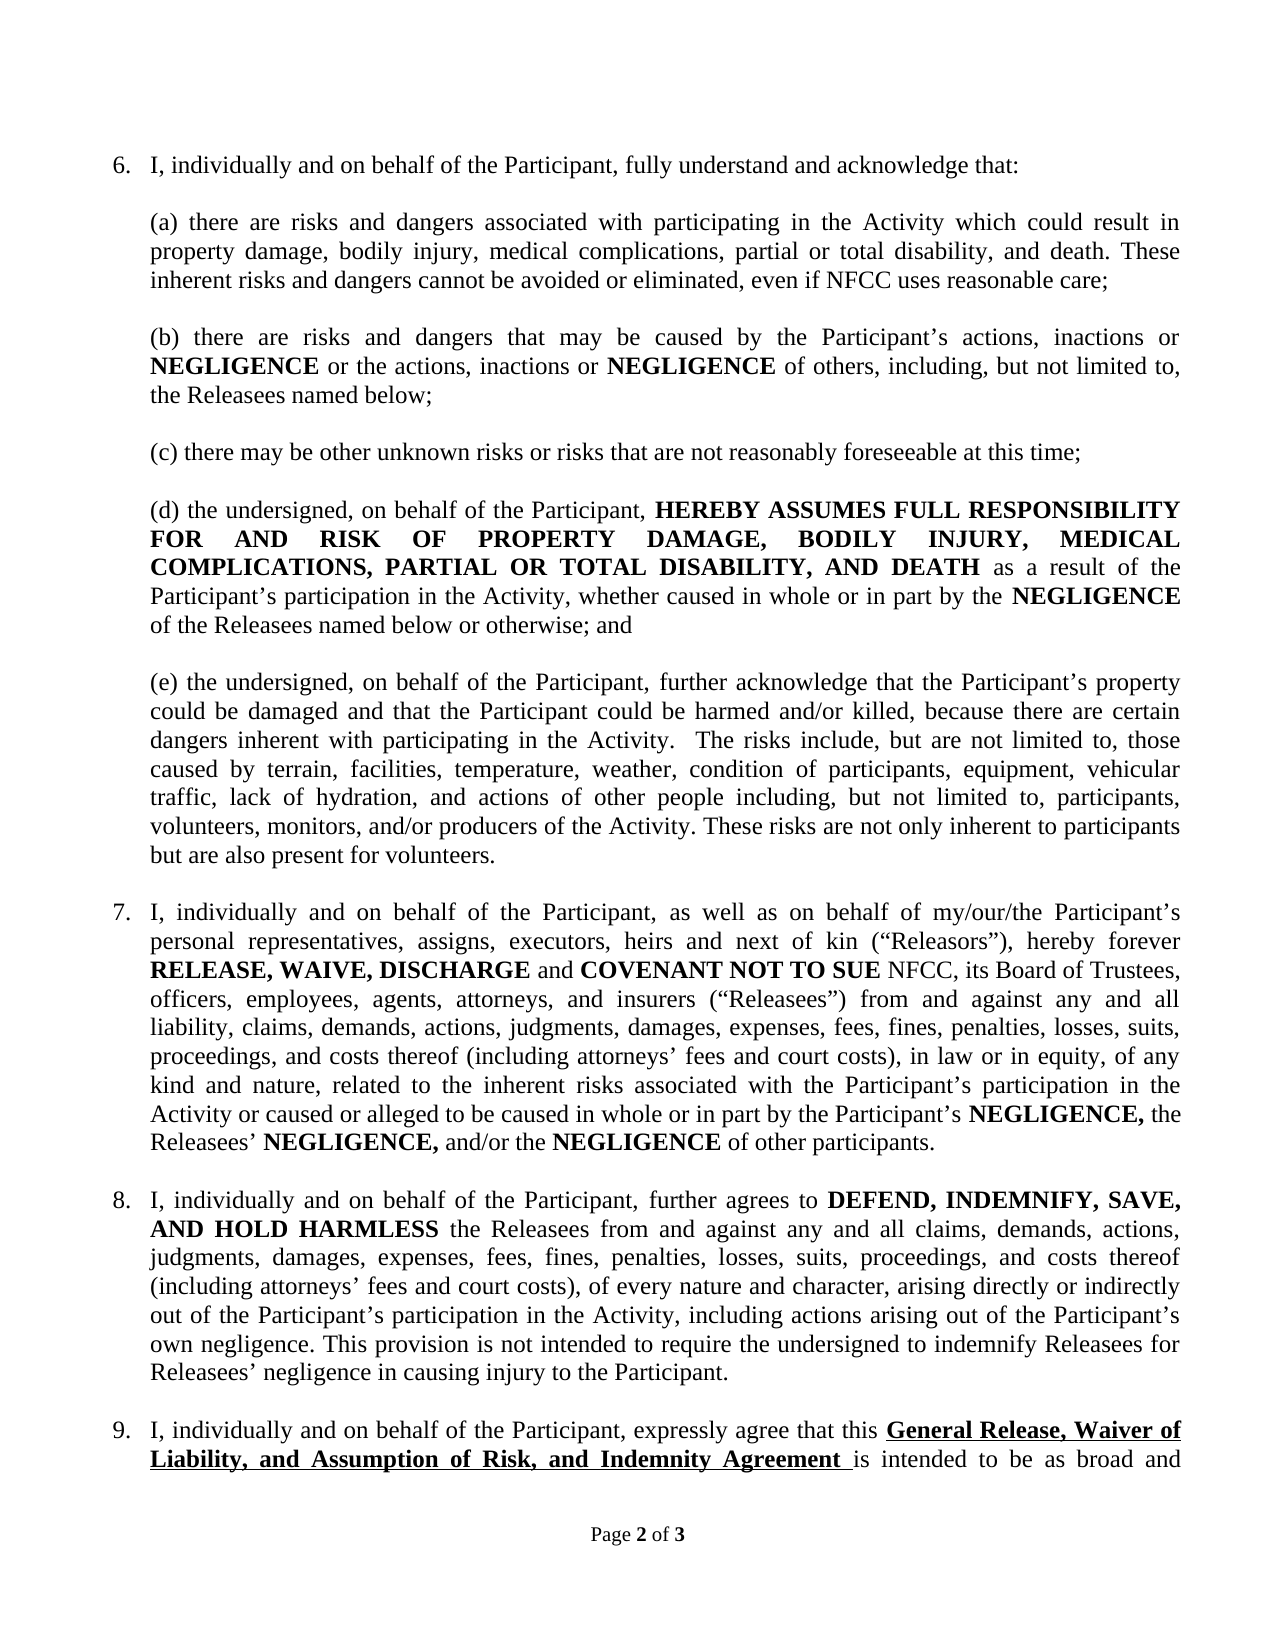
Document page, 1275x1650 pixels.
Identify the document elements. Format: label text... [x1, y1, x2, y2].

text (d) the undersigned, on behalf of the Participant, HEREBY ASSUMES FULL RESPONSIBILITY FOR AND RISK OF PROPERTY DAMAGE, BODILY INJURY, MEDICAL COMPLICATIONS, PARTIAL OR TOTAL DISABILITY, AND DEATH as a result of the Participant’s participation in the Activity, whether caused in whole or in part by the NEGLIGENCE of the Releasees named below or otherwise; and [150, 495, 1181, 639]
text (e) the undersigned, on behalf of the Participant, further acknowledge that the Participant’s property could be damaged and that the Participant could be harmed and/or killed, because there are certain dangers inherent with participating in the Activity. The risks include, but are not limited to, those caused by terrain, facilities, temperature, weather, condition of participants, equipment, vehicular traffic, lack of hydration, and actions of other people including, but not limited to, participants, volunteers, monitors, and/or producers of the Activity. These risks are not only inherent to participants but are also present for volunteers. [150, 667, 1181, 869]
list I, individually and on behalf of the Participant, further agrees to DEFEND, INDEMNIFY, SAVE, AND HOLD HARMLESS the Releasees from and against any and all claims, demands, actions, judgments, damages, expenses, fees, fines, penalties, losses, suits, proceedings, and costs thereof (including attorneys’ fees and court costs), of every nature and character, arising directly or indirectly out of the Participant’s participation in the Activity, including actions arising out of the Participant’s own negligence. This provision is not intended to require the undersigned to indemnify Releasees for Releasees’ negligence in causing injury to the Participant. [112, 1185, 1181, 1386]
text (c) there may be other unknown risks or risks that are not reasonably foreseeable at this time; [150, 437, 1181, 466]
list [112, 1415, 1181, 1472]
list I, individually and on behalf of the Participant, as well as on behalf of my/our/the Participant’s personal representatives, assigns, executors, heirs and next of kin (“Releasors”), hereby forever RELEASE, WAIVE, DISCHARGE and COVENANT NOT TO SUE NFCC, its Board of Trustees, officers, employees, agents, attorneys, and insurers (“Releasees”) from and against any and all liability, claims, demands, actions, judgments, damages, expenses, fees, fines, penalties, losses, suits, proceedings, and costs thereof (including attorneys’ fees and court costs), in law or in equity, of any kind and nature, related to the inherent risks associated with the Participant’s participation in the Activity or caused or alleged to be caused in whole or in part by the Participant’s NEGLIGENCE, the Releasees’ NEGLIGENCE, and/or the NEGLIGENCE of other participants. [112, 897, 1181, 1156]
text (b) there are risks and dangers that may be caused by the Participant’s actions, inactions or NEGLIGENCE or the actions, inactions or NEGLIGENCE of others, including, but not limited to, the Releasees named below; [150, 322, 1181, 409]
list I, individually and on behalf of the Participant, fully understand and acknowledge that: [112, 150, 1181, 179]
text (a) there are risks and dangers associated with participating in the Activity which could result in property damage, bodily injury, medical complications, partial or total disability, and death. These inherent risks and dangers cannot be avoided or eliminated, even if NFCC uses reasonable care; [150, 207, 1181, 294]
